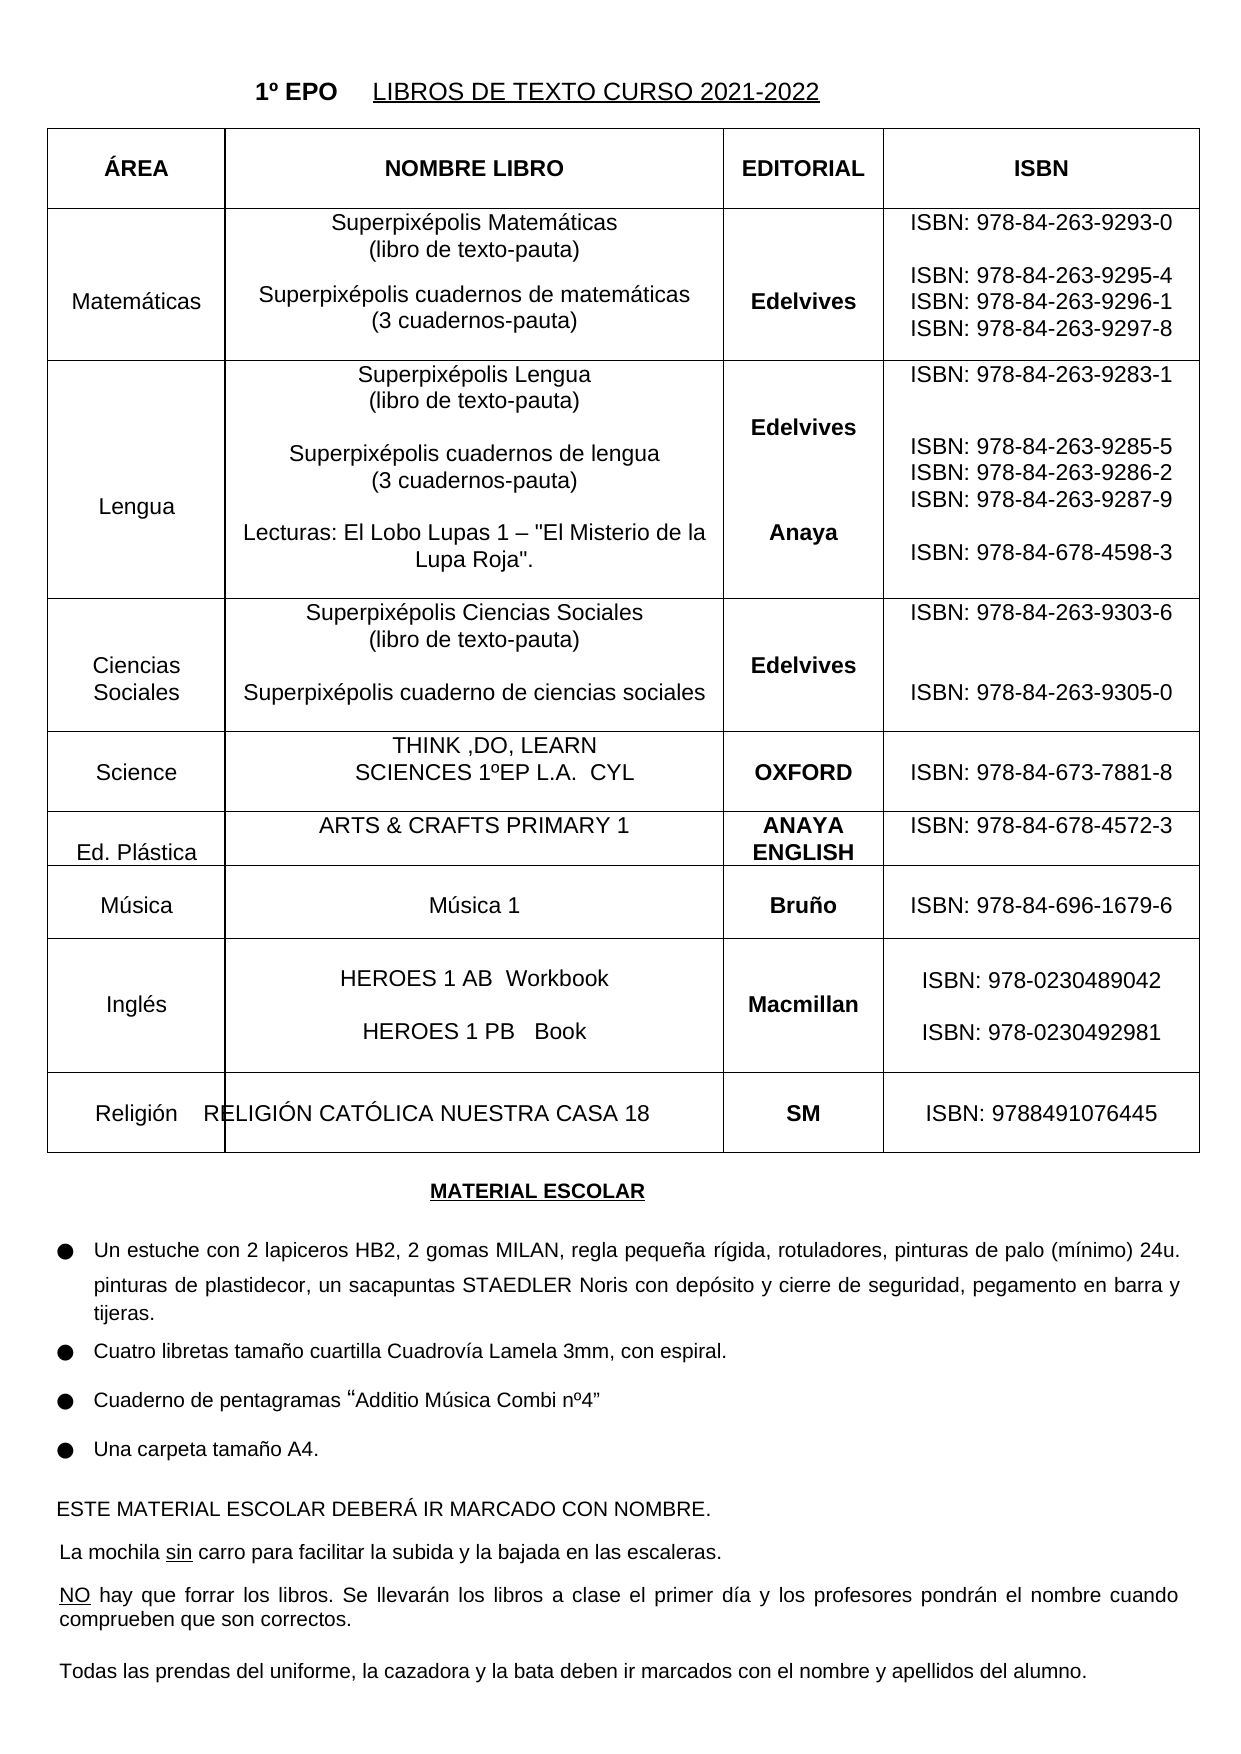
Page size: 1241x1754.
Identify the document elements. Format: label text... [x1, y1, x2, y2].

text Todas las prendas del uniforme, la cazadora y la bata deben ir marcados con el nombre y apellidos del alumno. [59, 1659, 1181, 1683]
table_cell Música 1 [226, 866, 723, 938]
table_header NOMBRE LIBRO [226, 129, 723, 208]
table_cell Edelvives Anaya [724, 361, 883, 598]
table_cell Música [48, 866, 224, 938]
table_cell Superpixépolis Lengua (libro de texto-pauta) Superpixépolis cuadernos de lengua (3 cuadernos-pauta) Lecturas: El Lobo Lupas 1 – "El Misterio de la Lupa Roja". [226, 361, 723, 598]
text 1º EPO LIBROS DE TEXTO CURSO 2021-2022 [0, 77, 1181, 105]
table_cell Ed. Plástica [48, 812, 224, 865]
text ESTE MATERIAL ESCOLAR DEBERÁ IR MARCADO CON NOMBRE. [56, 1497, 1181, 1521]
table_cell ISBN: 9788491076445 [884, 1073, 1199, 1152]
list Cuaderno de pentagramas “Additio Música Combi nº4” [56, 1377, 1181, 1420]
table_cell Edelvives [724, 599, 883, 731]
text NO hay que forrar los libros. Se llevarán los libros a clase el primer día y los profesores pondrán el nombre cuando comprueben que son correctos. [59, 1583, 1181, 1631]
table_cell Matemáticas [48, 209, 224, 360]
table_cell Bruño [724, 866, 883, 938]
table_cell Inglés [48, 939, 224, 1072]
table_cell HEROES 1 AB Workbook HEROES 1 PB Book [226, 939, 723, 1072]
table_cell ISBN: 978-84-673-7881-8 [884, 732, 1199, 811]
table_cell Macmillan [724, 939, 883, 1072]
table_cell Science [48, 732, 224, 811]
list Una carpeta tamaño A4. [56, 1426, 1181, 1469]
table_header ISBN [884, 129, 1199, 208]
table_cell Lengua [48, 361, 224, 598]
table_cell ISBN: 978-84-263-9283-1 ISBN: 978-84-263-9285-5 ISBN: 978-84-263-9286-2 ISBN: 978-84-263-9287-9 ISBN: 978-84-678-4598-3 [884, 361, 1199, 598]
table_cell SM [724, 1073, 883, 1152]
list Cuatro libretas tamaño cuartilla Cuadrovía Lamela 3mm, con espiral. [56, 1328, 1181, 1371]
table_cell ISBN: 978-84-696-1679-6 [884, 866, 1199, 938]
text MATERIAL ESCOLAR [0, 1179, 1181, 1203]
table_cell RELIGIÓN CATÓLICA NUESTRA CASA 18 [226, 1073, 723, 1152]
table_cell ISBN: 978-84-678-4572-3 [884, 812, 1199, 865]
table_header ÁREA [48, 129, 224, 208]
list Un estuche con 2 lapiceros HB2, 2 gomas MILAN, regla pequeña rígida, rotuladores, pinturas de palo (mínimo) 24u. pinturas de plastidecor, un sacapuntas STAEDLER Noris con depósito y cierre de seguridad, pegamento en barra y tijeras. [56, 1227, 1181, 1324]
text La mochila sin carro para facilitar la subida y la bajada en las escaleras. [59, 1540, 1181, 1564]
table_cell Ciencias Sociales [48, 599, 224, 731]
table_cell ISBN: 978-84-263-9293-0 ISBN: 978-84-263-9295-4 ISBN: 978-84-263-9296-1 ISBN: 978-84-263-9297-8 [884, 209, 1199, 360]
table_cell OXFORD [724, 732, 883, 811]
table_cell THINK ,DO, LEARN SCIENCES 1ºEP L.A. CYL [226, 732, 723, 811]
table_cell Religión [48, 1073, 224, 1152]
table_cell ARTS & CRAFTS PRIMARY 1 [226, 812, 723, 865]
table_cell ISBN: 978-0230489042 ISBN: 978-0230492981 [884, 939, 1199, 1072]
table_cell Superpixépolis Ciencias Sociales (libro de texto-pauta) Superpixépolis cuaderno de ciencias sociales [226, 599, 723, 731]
table_cell Superpixépolis Matemáticas (libro de texto-pauta) Superpixépolis cuadernos de matemáticas (3 cuadernos-pauta) [226, 209, 723, 360]
table_cell ISBN: 978-84-263-9303-6 ISBN: 978-84-263-9305-0 [884, 599, 1199, 731]
table_header EDITORIAL [724, 129, 883, 208]
table_cell Edelvives [724, 209, 883, 360]
table_cell ANAYA ENGLISH [724, 812, 883, 865]
